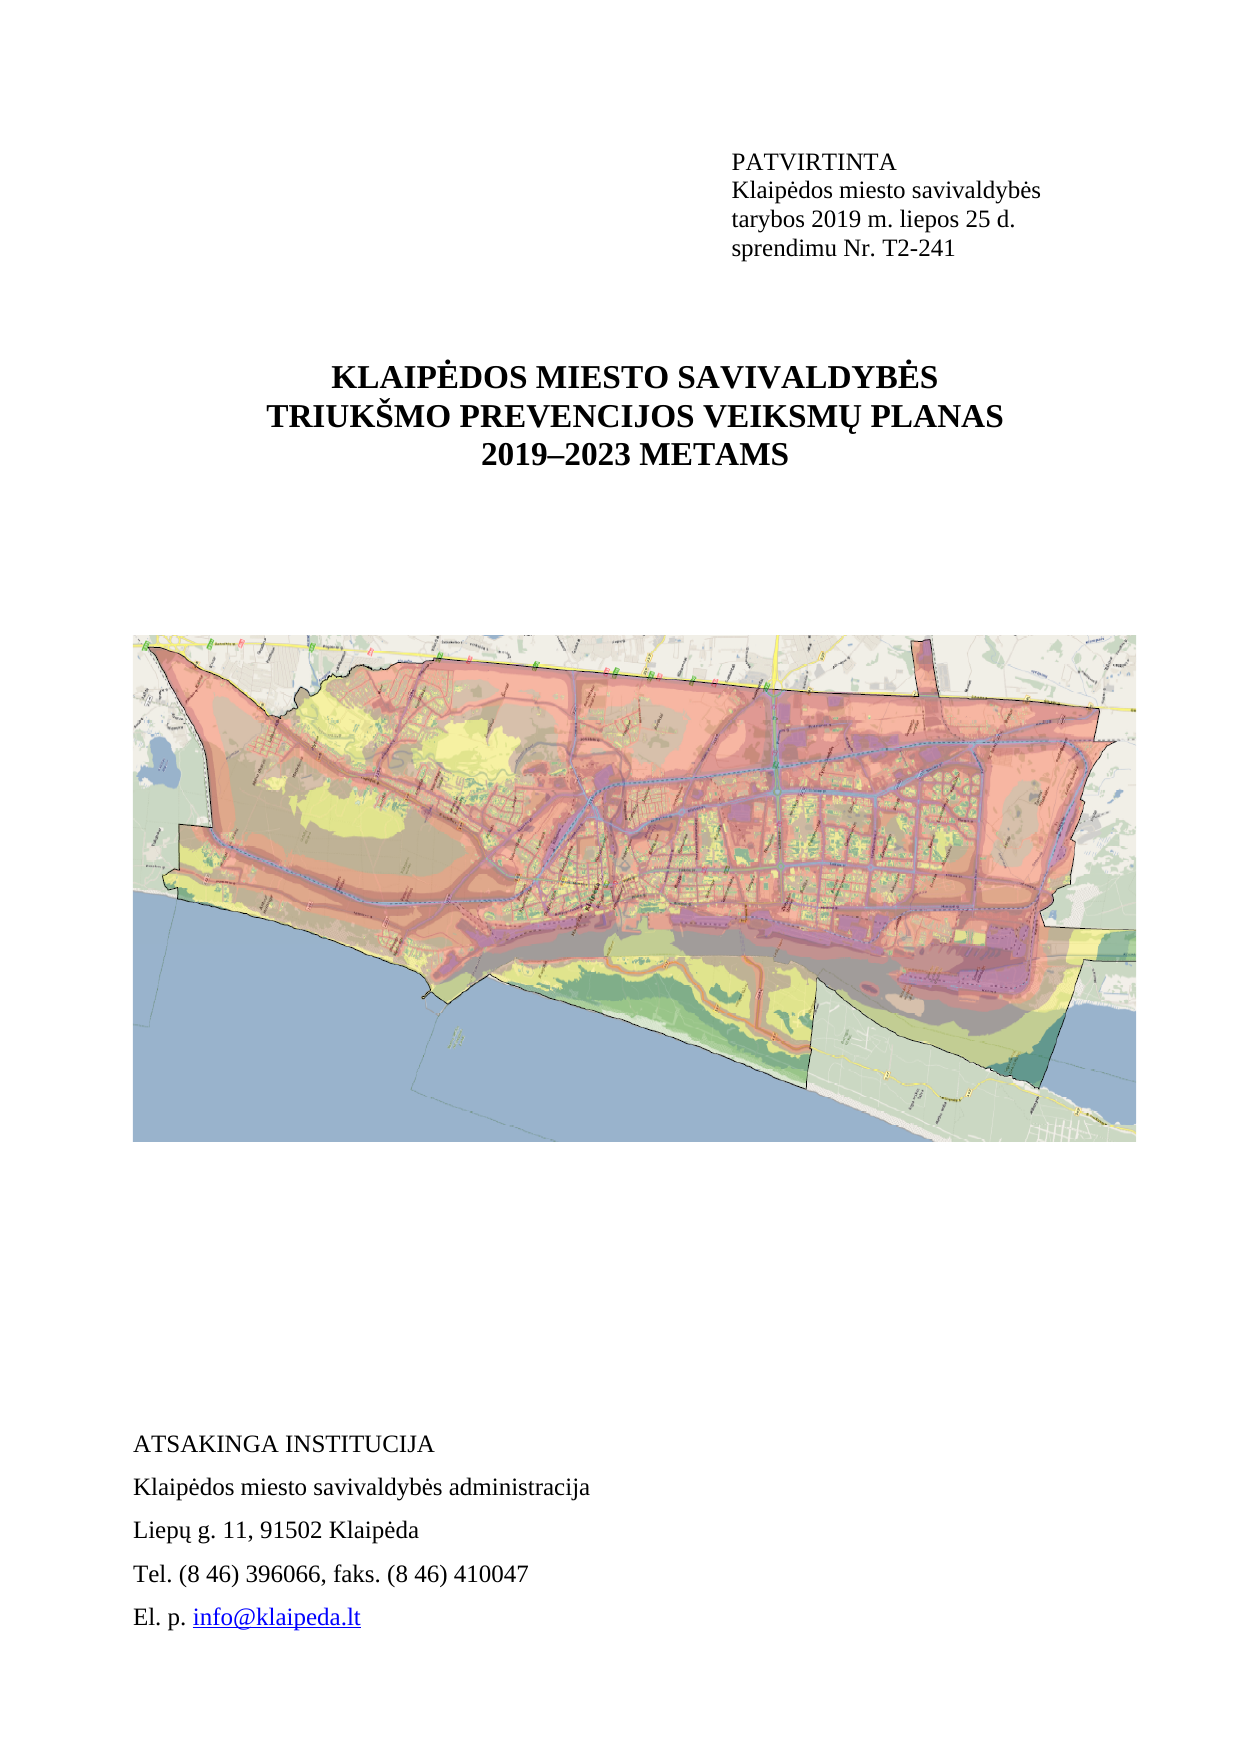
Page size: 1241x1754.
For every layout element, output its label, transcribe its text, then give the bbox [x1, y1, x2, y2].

text Liepų g. 11, 91502 Klaipėda [133, 1516, 1137, 1544]
text 2019–2023 METAMS [133, 434, 1137, 473]
text TRIUKŠMO PREVENCIJOS VEIKSMŲ PLANAS [133, 396, 1137, 434]
table_cell tarybos 2019 m. liepos 25 d. [720, 204, 1148, 233]
text Tel. (8 46) 396066, faks. (8 46) 410047 [133, 1559, 1137, 1587]
text Klaipėdos miesto savivaldybės administracija [133, 1472, 1137, 1501]
text ATSAKINGA INSTITUCIJA [133, 1429, 1137, 1458]
table_cell sprendimu Nr. T2-241 [720, 233, 1148, 262]
table_cell Klaipėdos miesto savivaldybės [720, 176, 1148, 204]
table_header PATVIRTINTA [720, 147, 1148, 176]
text El. p. info@klaipeda.lt [133, 1602, 1137, 1631]
text KLAIPĖDOS MIESTO SAVIVALDYBĖS [133, 358, 1137, 396]
